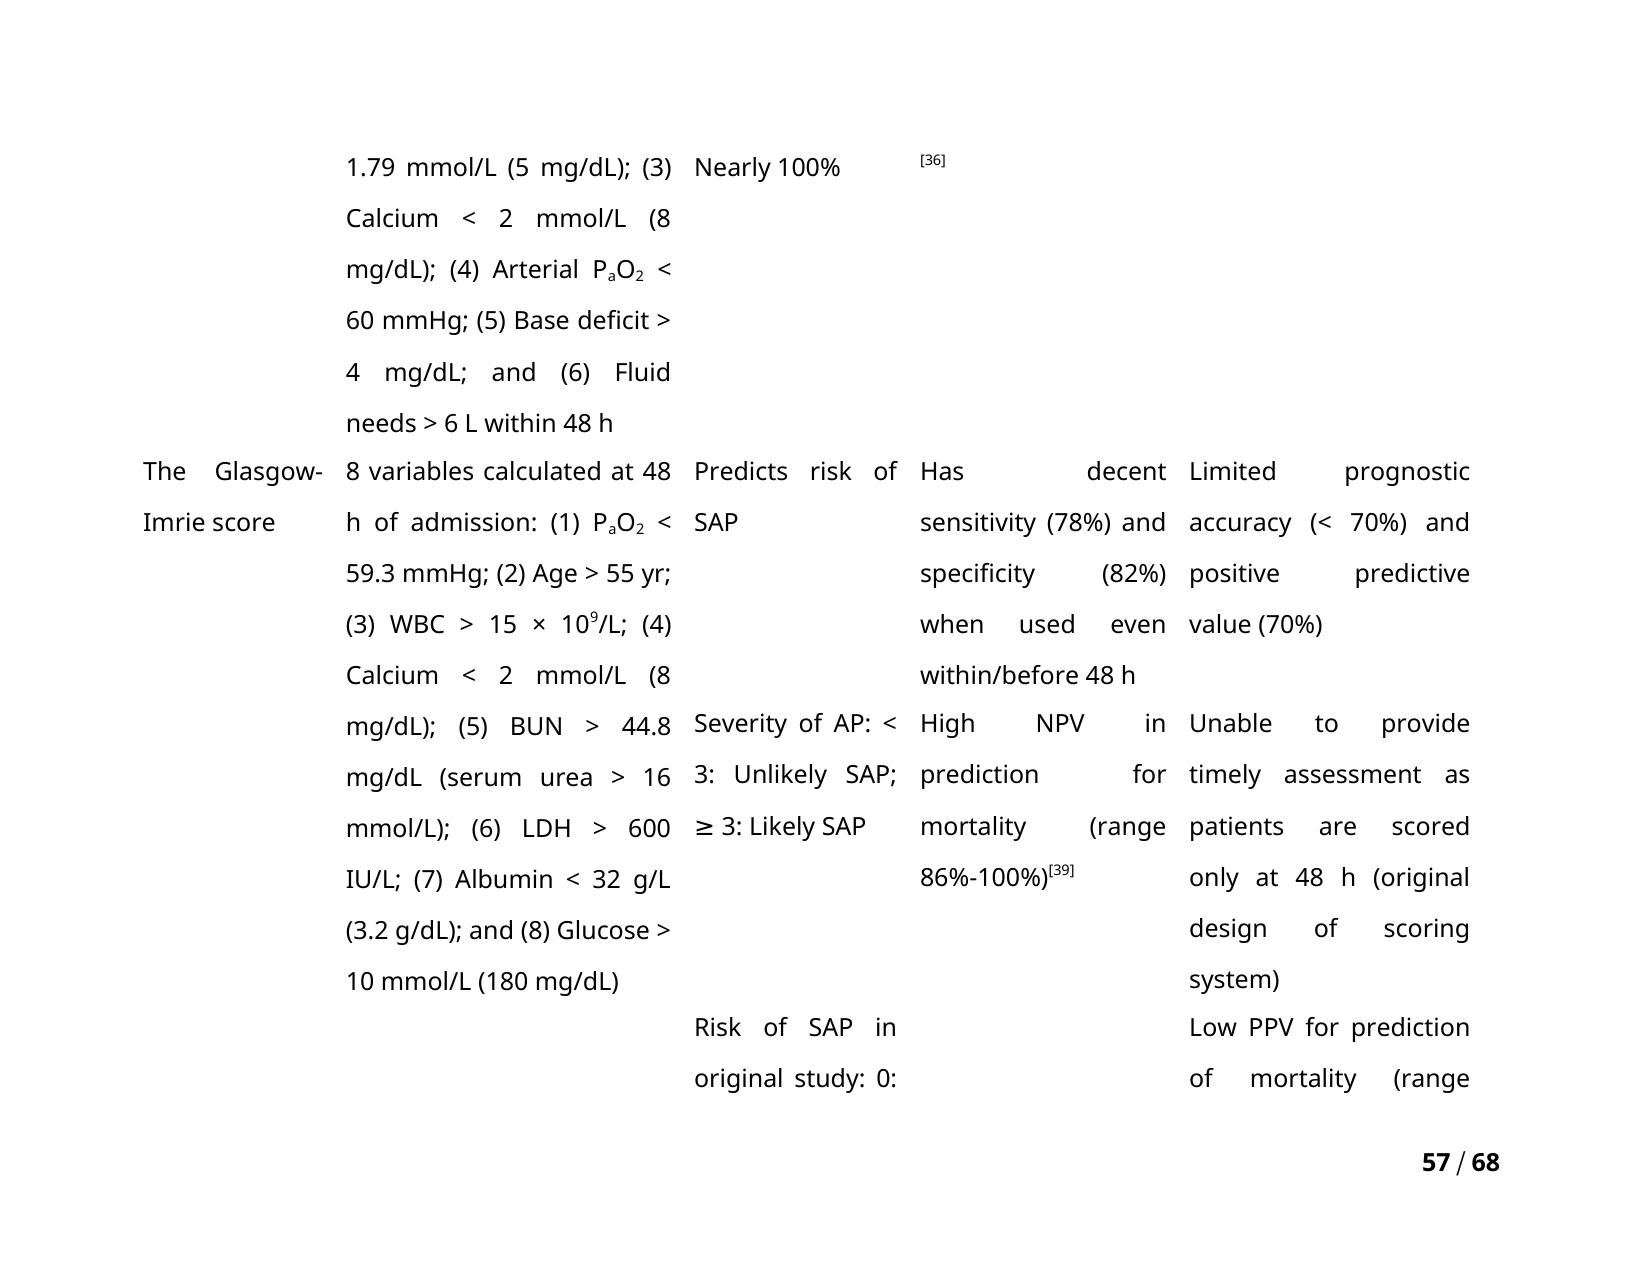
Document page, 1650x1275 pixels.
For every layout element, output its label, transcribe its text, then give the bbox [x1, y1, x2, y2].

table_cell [683, 1010, 908, 1125]
table_cell The Glasgow-Imrie score [132, 454, 334, 1125]
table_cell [683, 150, 908, 453]
table_cell Severity of AP: < 3: Unlikely SAP; ≥ 3: Likely SAP [683, 706, 908, 1009]
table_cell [1178, 1010, 1482, 1125]
table_cell Predicts risk of SAP [683, 454, 908, 706]
table_cell 8 variables calculated at 48 h of admission: (1) PaO2 < 59.3 mmHg; (2) Age > 55 yr; (3) WBC > 15 × 109/L; (4) Calcium < 2 mmol/L (8 mg/dL); (5) BUN > 44.8 mg/dL (serum urea > 16 mmol/L); (6) LDH > 600 IU/L; (7) Albumin < 32 g/L (3.2 g/dL); and (8) Glucose > 10 mmol/L (180 mg/dL) [334, 454, 683, 1125]
table_cell Has decent sensitivity (78%) and specificity (82%) when used even within/before 48 h [909, 454, 1178, 706]
table_cell Limited prognostic accuracy (< 70%) and positive predictive value (70%) [1178, 454, 1482, 706]
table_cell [334, 150, 683, 453]
table_cell Unable to provide timely assessment as patients are scored only at 48 h (original design of scoring system) [1178, 706, 1482, 1009]
table_cell High NPV in prediction for mortality (range 86%-100%)[39] [909, 706, 1178, 1125]
